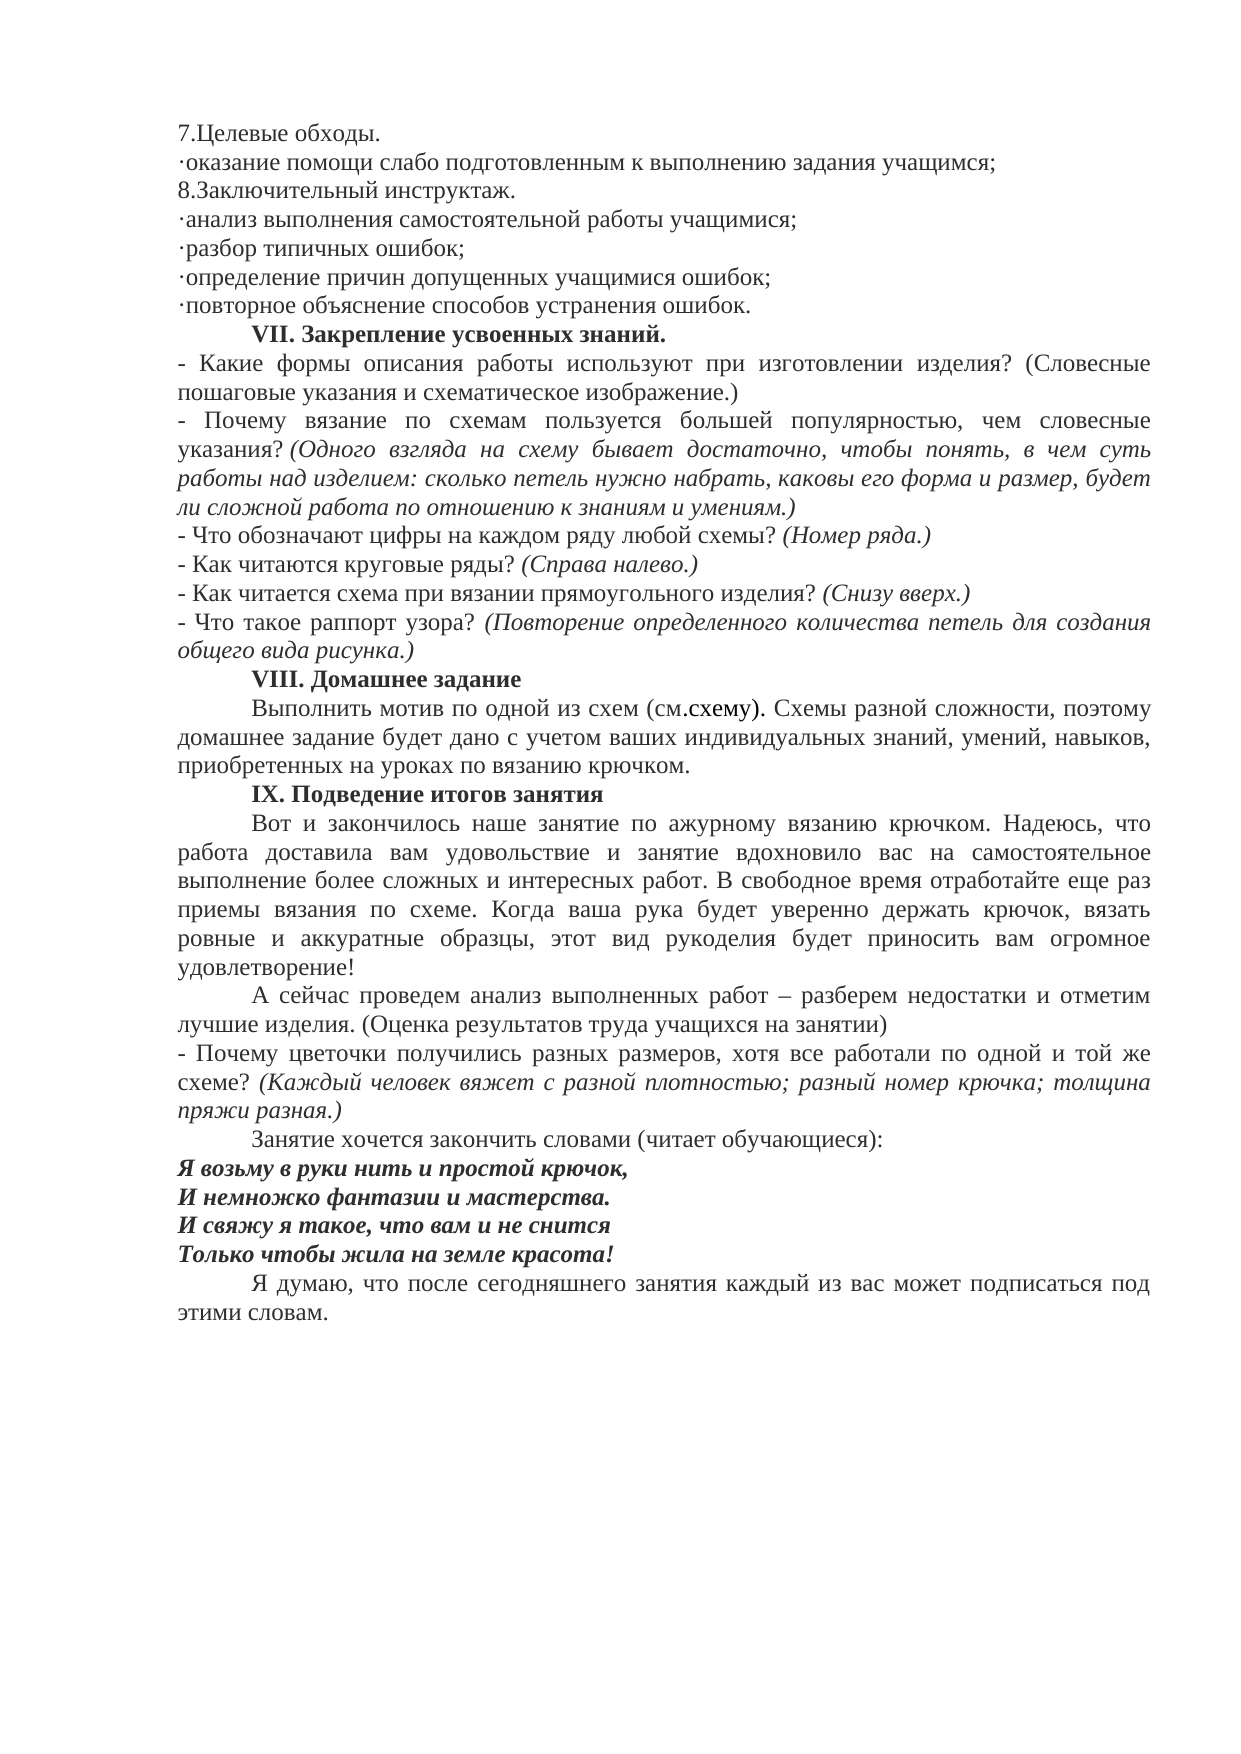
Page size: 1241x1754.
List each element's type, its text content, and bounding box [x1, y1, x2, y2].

text - Почему цветочки получились разных размеров, хотя все работали по одной и той же схеме? (Каждый человек вяжет с разной плотностью; разный номер крючка; толщина пряжи разная.) [177, 1038, 1152, 1124]
text И свяжу я такое, что вам и не снится [177, 1211, 1152, 1239]
text И немножко фантазии и мастерства. [177, 1182, 1152, 1211]
text - Что обозначают цифры на каждом ряду любой схемы? (Номер ряда.) [177, 521, 1152, 549]
text ·повторное объяснение способов устранения ошибок. [177, 291, 1152, 319]
text Я возьму в руки нить и простой крючок, [177, 1153, 1152, 1182]
text ·разбор типичных ошибок; [177, 233, 1152, 262]
text Вот и закончилось наше занятие по ажурному вязанию крючком. Надеюсь, что работа доставила вам удовольствие и занятие вдохновило вас на самостоятельное выполнение более сложных и интересных работ. В свободное время отработайте еще раз приемы вязания по схеме. Когда ваша рука будет уверенно держать крючок, вязать ровные и аккуратные образцы, этот вид рукоделия будет приносить вам огромное удовлетворение! [177, 808, 1152, 981]
text Только чтобы жила на земле красота! [177, 1239, 1152, 1268]
text VII. Закрепление усвоенных знаний. [177, 319, 1152, 348]
text Выполнить мотив по одной из схем (см.схему). Схемы разной сложности, поэтому домашнее задание будет дано с учетом ваших индивидуальных знаний, умений, навыков, приобретенных на уроках по вязанию крючком. [177, 693, 1152, 779]
text VIII. Домашнее задание [177, 664, 1152, 693]
text - Почему вязание по схемам пользуется большей популярностью, чем словесные указания? (Одного взгляда на схему бывает достаточно, чтобы понять, в чем суть работы над изделием: сколько петель нужно набрать, каковы его форма и размер, будет ли сложной работа по отношению к знаниям и умениям.) [177, 406, 1152, 521]
text А сейчас проведем анализ выполненных работ – разберем недостатки и отметим лучшие изделия. (Оценка результатов труда учащихся на занятии) [177, 981, 1152, 1038]
text - Какие формы описания работы используют при изготовлении изделия? (Словесные пошаговые указания и схематическое изображение.) [177, 348, 1152, 406]
text - Как читаются круговые ряды? (Справа налево.) [177, 549, 1152, 578]
text 7.Целевые обходы. [177, 118, 1152, 147]
text Занятие хочется закончить словами (читает обучающиеся): [177, 1124, 1152, 1153]
text ·определение причин допущенных учащимися ошибок; [177, 262, 1152, 291]
text ·анализ выполнения самостоятельной работы учащимися; [177, 204, 1152, 233]
text 8.Заключительный инструктаж. [177, 176, 1152, 204]
text Я думаю, что после сегодняшнего занятия каждый из вас может подписаться под этими словам. [177, 1268, 1152, 1326]
text IX. Подведение итогов занятия [177, 779, 1152, 808]
text - Что такое раппорт узора? (Повторение определенного количества петель для создания общего вида рисунка.) [177, 607, 1152, 664]
text - Как читается схема при вязании прямоугольного изделия? (Снизу вверх.) [177, 578, 1152, 607]
text ·оказание помощи слабо подготовленным к выполнению задания учащимся; [177, 147, 1152, 176]
